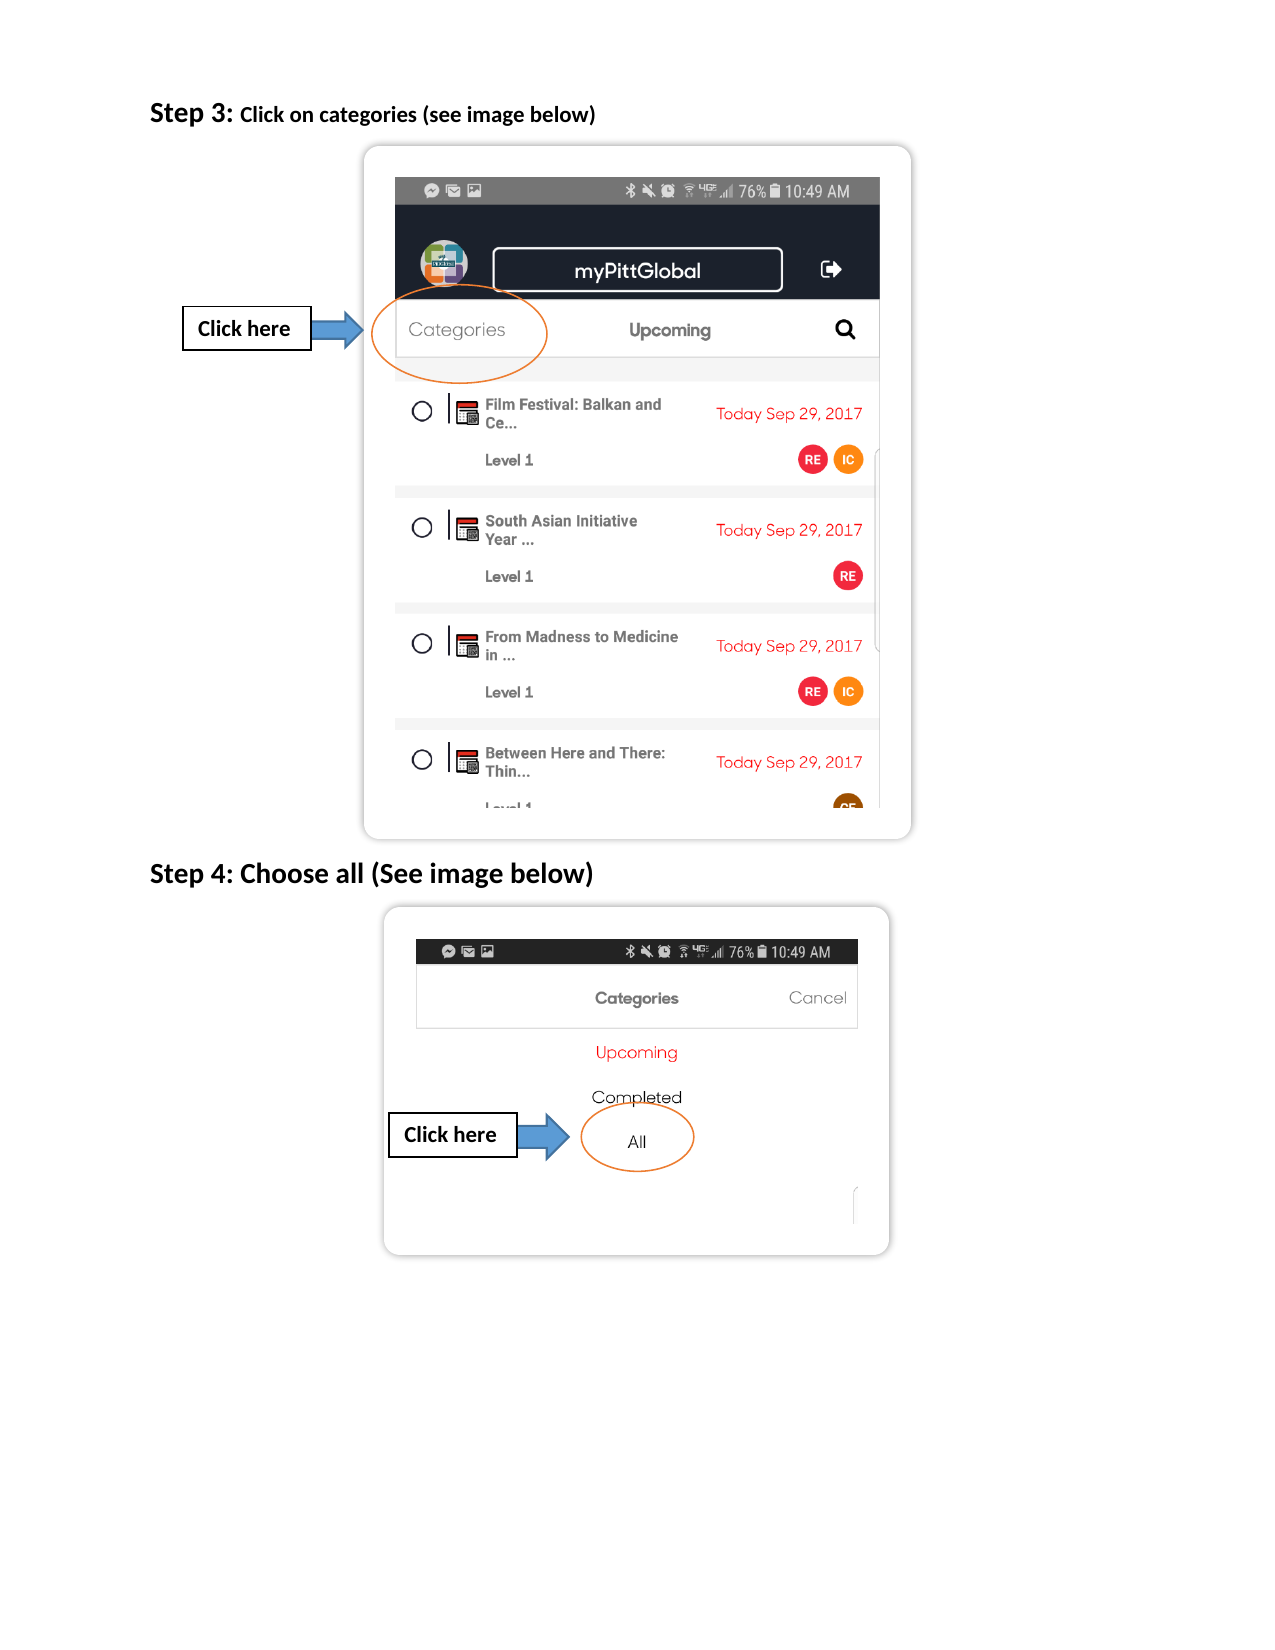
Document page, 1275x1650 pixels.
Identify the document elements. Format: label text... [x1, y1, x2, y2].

text Step 4: Choose all (See image below) [150, 855, 1125, 891]
picture [416, 939, 858, 1224]
picture [395, 286, 546, 382]
text Step 3: Click on categories (see image below) [150, 94, 1125, 129]
picture [395, 177, 880, 808]
